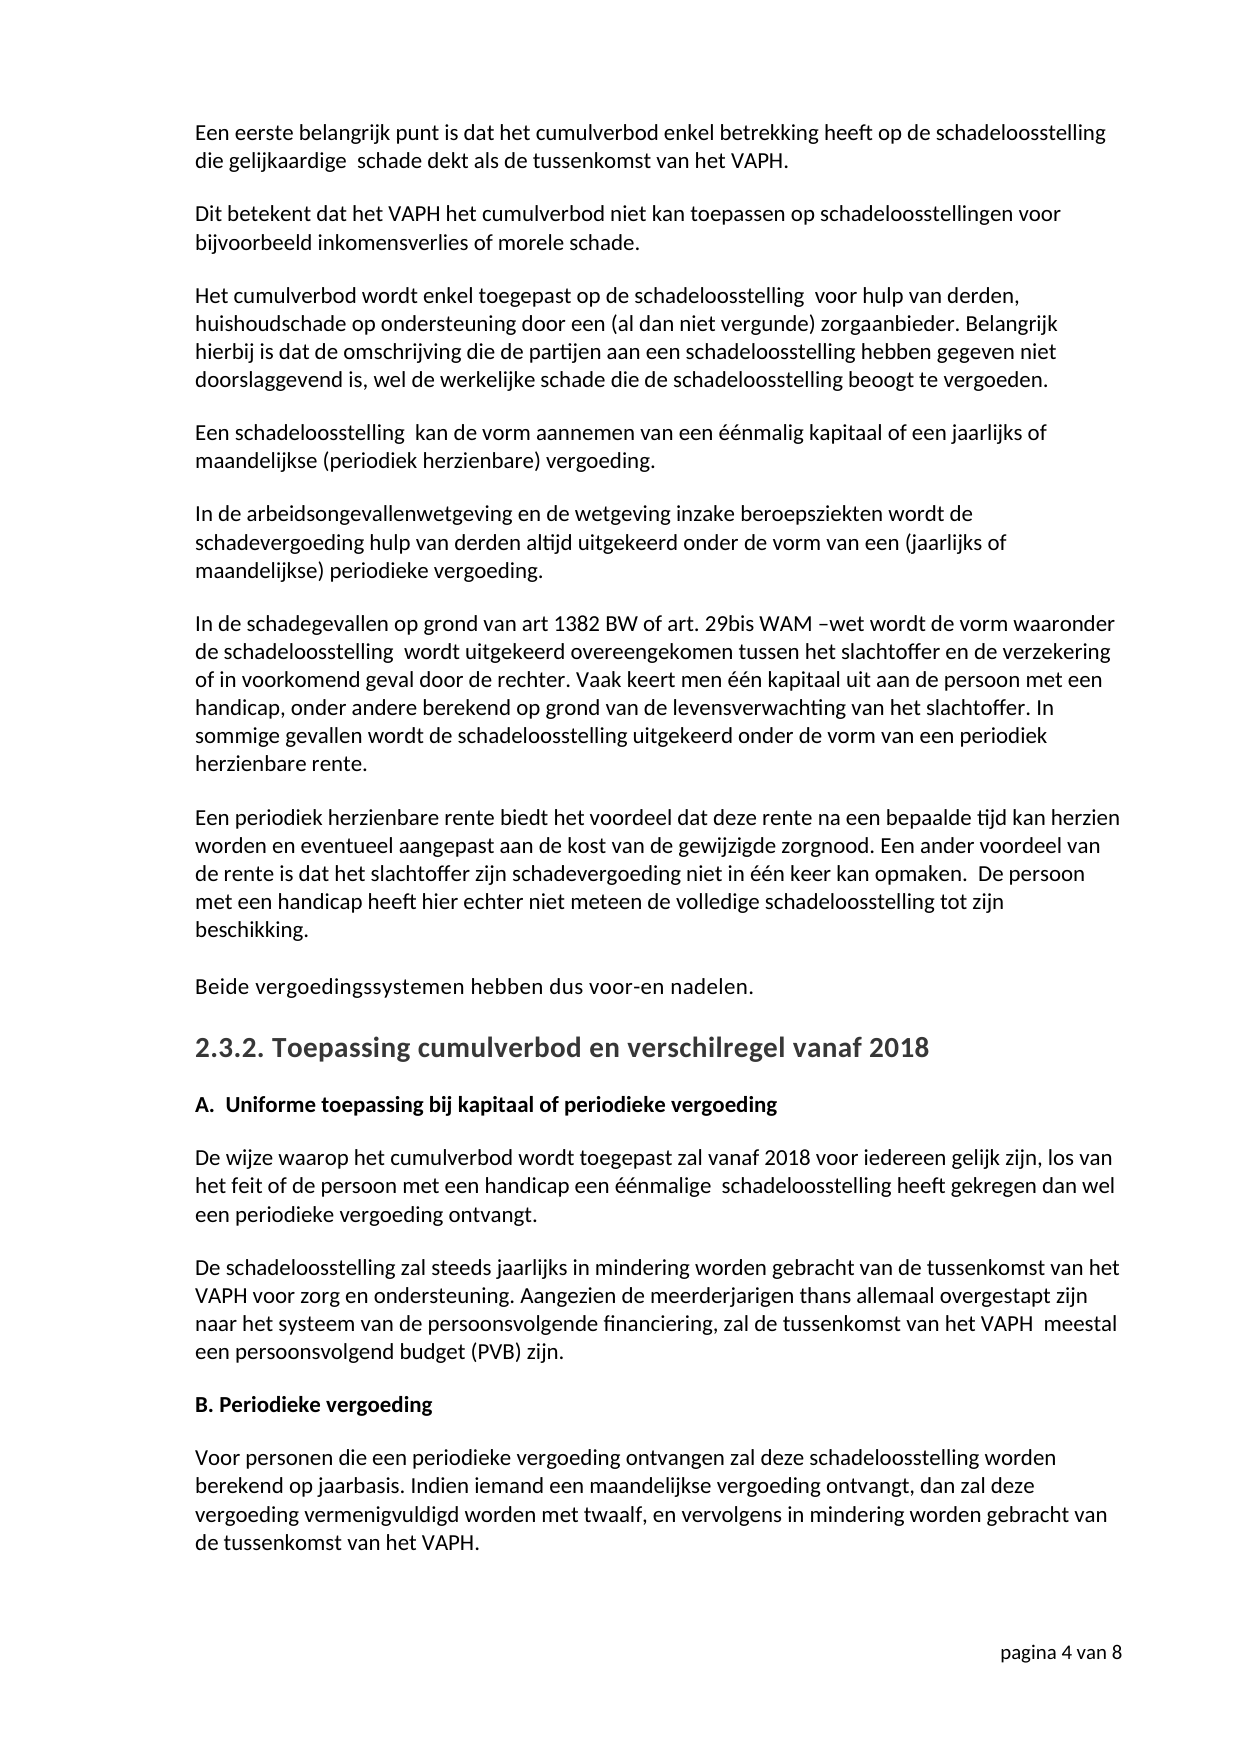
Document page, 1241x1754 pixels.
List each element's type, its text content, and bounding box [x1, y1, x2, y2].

text Een periodiek herzienbare rente biedt het voordeel dat deze rente na een bepaalde tijd kan herzien worden en eventueel aangepast aan de kost van de gewijzigde zorgnood. Een ander voordeel van de rente is dat het slachtoffer zijn schadevergoeding niet in één keer kan opmaken. De persoon met een handicap heeft hier echter niet meteen de volledige schadeloosstelling tot zijn beschikking. [195, 802, 1122, 943]
text De wijze waarop het cumulverbod wordt toegepast zal vanaf 2018 voor iedereen gelijk zijn, los van het feit of de persoon met een handicap een éénmalige schadeloosstelling heeft gekregen dan wel een periodieke vergoeding ontvangt. [195, 1143, 1122, 1228]
text Voor personen die een periodieke vergoeding ontvangen zal deze schadeloosstelling worden berekend op jaarbasis. Indien iemand een maandelijkse vergoeding ontvangt, dan zal deze vergoeding vermenigvuldigd worden met twaalf, en vervolgens in mindering worden gebracht van de tussenkomst van het VAPH. [195, 1443, 1122, 1556]
text Dit betekent dat het VAPH het cumulverbod niet kan toepassen op schadeloosstellingen voor bijvoorbeeld inkomensverlies of morele schade. [195, 199, 1122, 256]
text Een eerste belangrijk punt is dat het cumulverbod enkel betrekking heeft op de schadeloosstelling die gelijkaardige schade dekt als de tussenkomst van het VAPH. [195, 118, 1122, 174]
text Het cumulverbod wordt enkel toegepast op de schadeloosstelling voor hulp van derden, huishoudschade op ondersteuning door een (al dan niet vergunde) zorgaanbieder. Belangrijk hierbij is dat de omschrijving die de partijen aan een schadeloosstelling hebben gegeven niet doorslaggevend is, wel de werkelijke schade die de schadeloosstelling beoogt te vergoeden. [195, 281, 1122, 393]
text De schadeloosstelling zal steeds jaarlijks in mindering worden gebracht van de tussenkomst van het VAPH voor zorg en ondersteuning. Aangezien de meerderjarigen thans allemaal overgestapt zijn naar het systeem van de persoonsvolgende financiering, zal de tussenkomst van het VAPH meestal een persoonsvolgend budget (PVB) zijn. [195, 1253, 1122, 1365]
subtitle Beide vergoedingssystemen hebben dus voor-en nadelen. [195, 972, 1122, 1000]
text In de arbeidsongevallenwetgeving en de wetgeving inzake beroepsziekten wordt de schadevergoeding hulp van derden altijd uitgekeerd onder de vorm van een (jaarlijks of maandelijkse) periodieke vergoeding. [195, 499, 1122, 584]
text B. Periodieke vergoeding [195, 1390, 1122, 1418]
subtitle 2.3.2. Toepassing cumulverbod en verschilregel vanaf 2018 [195, 1029, 1122, 1065]
text In de schadegevallen op grond van art 1382 BW of art. 29bis WAM –wet wordt de vorm waaronder de schadeloosstelling wordt uitgekeerd overeengekomen tussen het slachtoffer en de verzekering of in voorkomend geval door de rechter. Vaak keert men één kapitaal uit aan de persoon met een handicap, onder andere berekend op grond van de levensverwachting van het slachtoffer. In sommige gevallen wordt de schadeloosstelling uitgekeerd onder de vorm van een periodiek herzienbare rente. [195, 609, 1122, 777]
text Een schadeloosstelling kan de vorm aannemen van een éénmalig kapitaal of een jaarlijks of maandelijkse (periodiek herzienbare) vergoeding. [195, 418, 1122, 474]
text A. Uniforme toepassing bij kapitaal of periodieke vergoeding [195, 1090, 1122, 1118]
